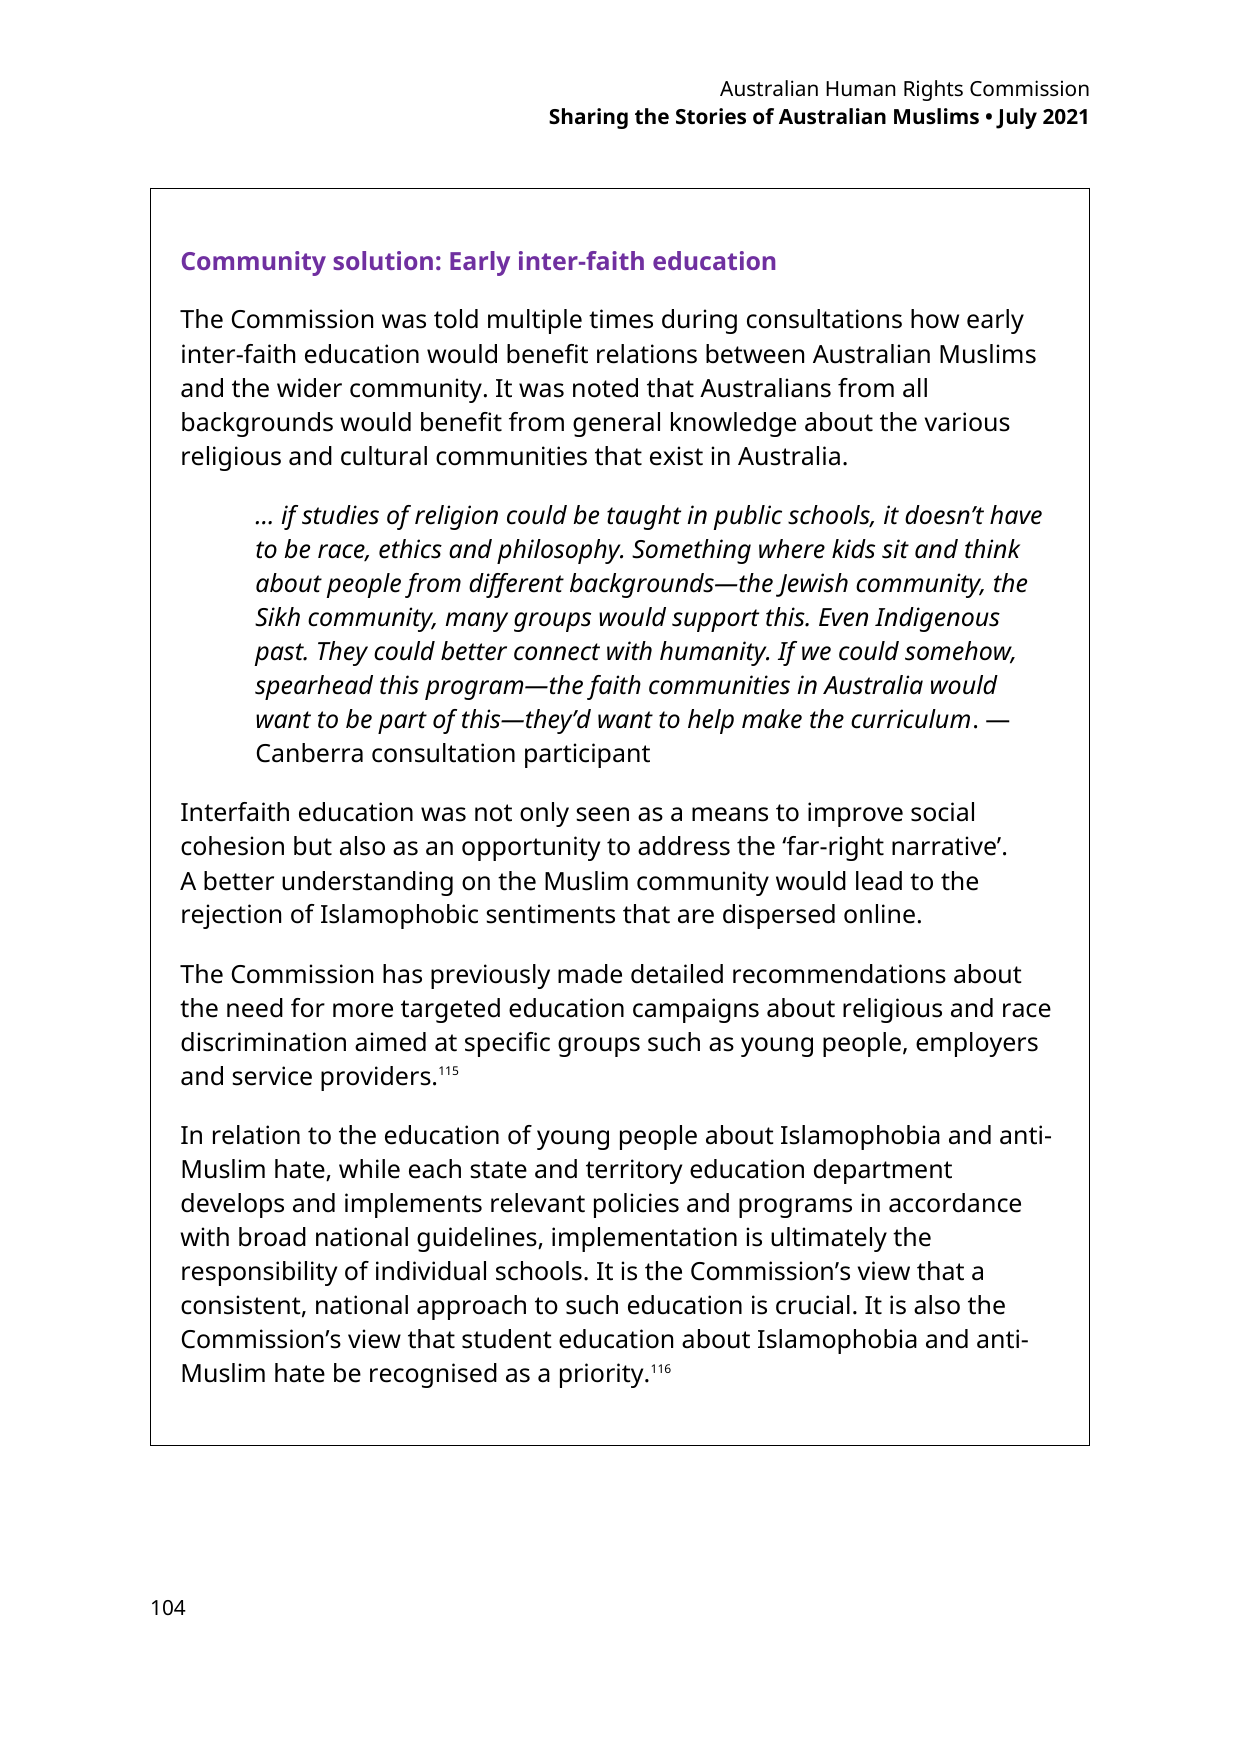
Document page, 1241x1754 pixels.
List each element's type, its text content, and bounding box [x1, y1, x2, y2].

table_header Community solution: Early inter-faith education The Commission was told multiple times during consultations how early inter-faith education would benefit relations between Australian Muslims and the wider community. It was noted that Australians from all backgrounds would benefit from general knowledge about the various religious and cultural communities that exist in Australia. … if studies of religion could be taught in public schools, it doesn’t have to be race, ethics and philosophy. Something where kids sit and think about people from different backgrounds—the Jewish community, the Sikh community, many groups would support this. Even Indigenous past. They could better connect with humanity. If we could somehow, spearhead this program—the faith communities in Australia would want to be part of this—they’d want to help make the curriculum. —Canberra consultation participant Interfaith education was not only seen as a means to improve social cohesion but also as an opportunity to address the ‘far-right narrative’. A better understanding on the Muslim community would lead to the rejection of Islamophobic sentiments that are dispersed online. The Commission has previously made detailed recommendations about the need for more targeted education campaigns about religious and race discrimination aimed at specific groups such as young people, employers and service providers. In relation to the education of young people about Islamophobia and anti-Muslim hate, while each state and territory education department develops and implements relevant policies and programs in accordance with broad national guidelines, implementation is ultimately the responsibility of individual schools. It is the Commission’s view that a consistent, national approach to such education is crucial. It is also the Commission’s view that student education about Islamophobia and anti-Muslim hate be recognised as a priority. [151, 189, 1089, 1444]
